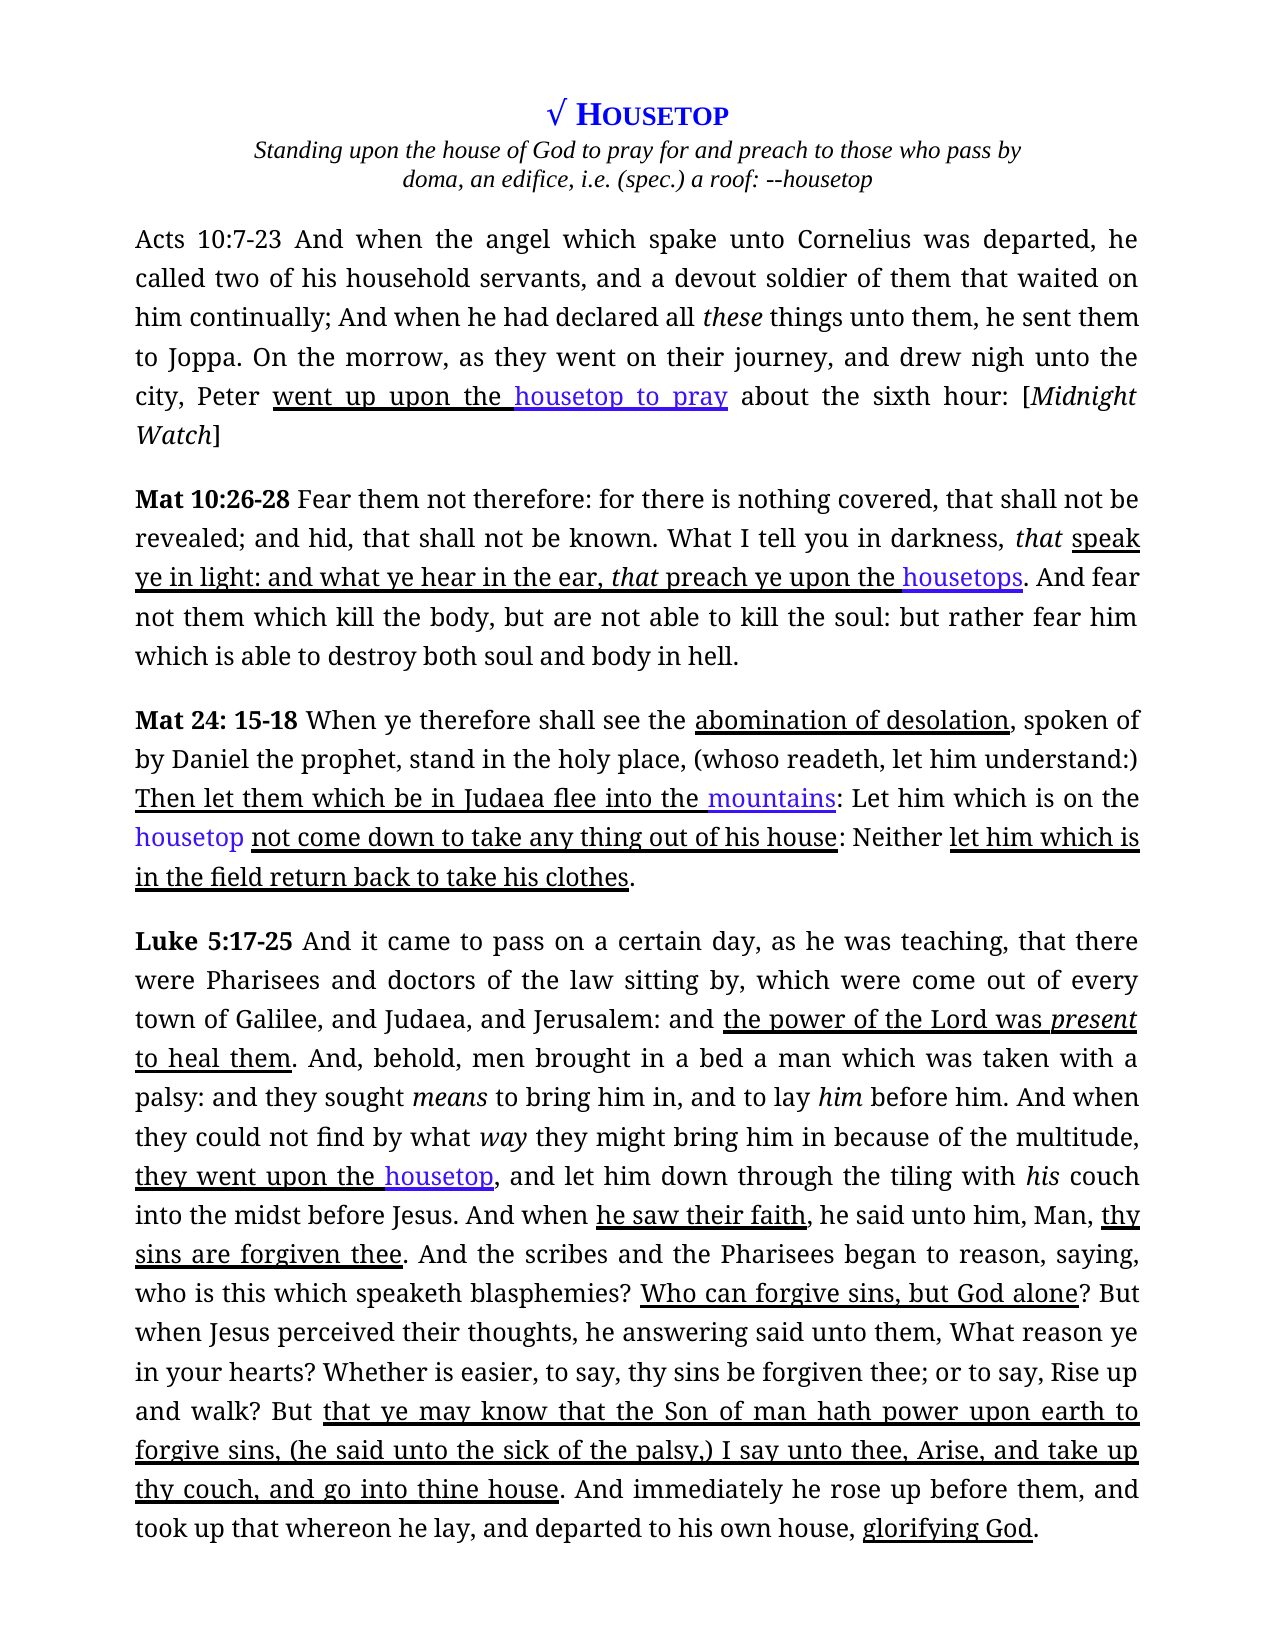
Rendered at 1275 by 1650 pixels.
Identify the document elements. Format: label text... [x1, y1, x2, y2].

text √ Housetop [135, 90, 1140, 135]
text Mat 24: 15-18 When ye therefore shall see the abomination of desolation, spoken of by Daniel the prophet, stand in the holy place, (whoso readeth, let him understand:) Then let them which be in Judaea flee into the mountains: Let him which is on the housetop not come down to take any thing out of his house: Neither let him which is in the field return back to take his clothes. [135, 702, 1140, 893]
text Acts 10:7-23 And when the angel which spake unto Cornelius was departed, he called two of his household servants, and a devout soldier of them that waited on him continually; And when he had declared all these things unto them, he sent them to Joppa. On the morrow, as they went on their journey, and drew nigh unto the city, Peter went up upon the housetop to pray about the sixth hour: [Midnight Watch] [135, 222, 1140, 452]
text Luke 5:17-25 And it came to pass on a certain day, as he was teaching, that there were Pharisees and doctors of the law sitting by, which were come out of every town of Galilee, and Judaea, and Jerusalem: and the power of the Lord was present to heal them. And, behold, men brought in a bed a man which was taken with a palsy: and they sought means to bring him in, and to lay him before him. And when they could not find by what way they might bring him in because of the multitude, they went upon the housetop, and let him down through the tiling with his couch into the midst before Jesus. And when he saw their faith, he said unto him, Man, thy sins are forgiven thee. And the scribes and the Pharisees began to reason, saying, who is this which speaketh blasphemies? Who can forgive sins, but God alone? But when Jesus perceived their thoughts, he answering said unto them, What reason ye in your hearts? Whether is easier, to say, thy sins be forgiven thee; or to say, Rise up and walk? But that ye may know that the Son of man hath power upon earth to forgive sins, (he said unto the sick of the palsy,) I say unto thee, Arise, and take up thy couch, and go into thine house. And immediately he rose up before them, and took up that whereon he lay, and departed to his own house, glorifying God. [135, 923, 1140, 1545]
text Mat 10:26-28 Fear them not therefore: for there is nothing covered, that shall not be revealed; and hid, that shall not be known. What I tell you in darkness, that speak ye in light: and what ye hear in the ear, that preach ye upon the housetops. And fear not them which kill the body, but are not able to kill the soul: but rather fear him which is able to destroy both soul and body in hell. [135, 482, 1140, 672]
text doma, an edifice, i.e. (spec.) a roof: --housetop [135, 164, 1140, 193]
text Standing upon the house of God to pray for and preach to those who pass by [135, 135, 1140, 164]
